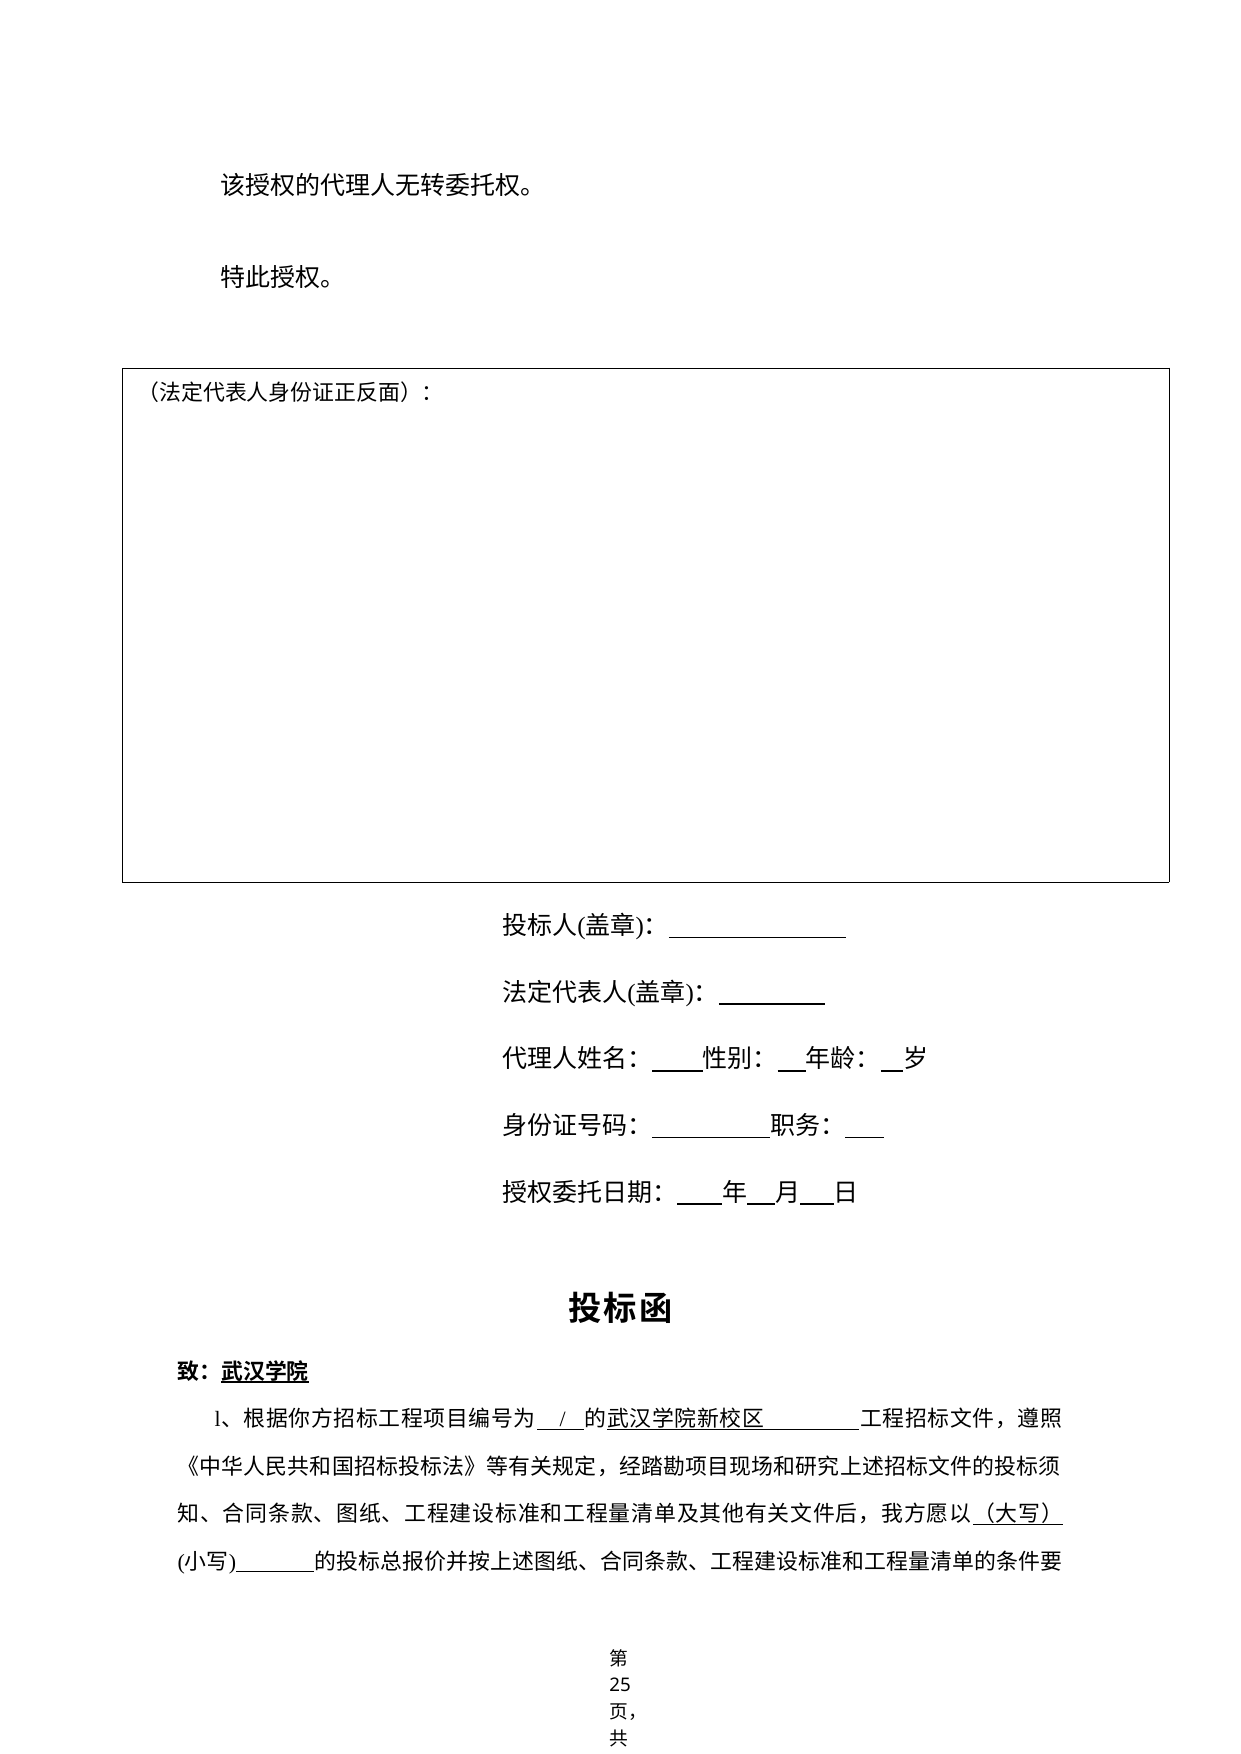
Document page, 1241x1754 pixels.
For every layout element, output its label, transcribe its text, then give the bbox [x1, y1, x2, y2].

text 投标函 [177, 1282, 1063, 1330]
text 法定代表人(盖章)： [177, 948, 1063, 1014]
text 身份证号码： 职务： [177, 1081, 1063, 1148]
text 特此授权。 [177, 258, 1063, 294]
text 代理人姓名： 性别： 年龄： 岁 [177, 1014, 1063, 1081]
text 该授权的代理人无转委托权。 [177, 165, 1063, 202]
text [177, 1401, 1063, 1576]
text 授权委托日期： 年 月 日 [177, 1148, 1063, 1214]
text 致：武汉学院 [177, 1354, 1063, 1386]
text 投标人(盖章)： [177, 883, 1063, 948]
